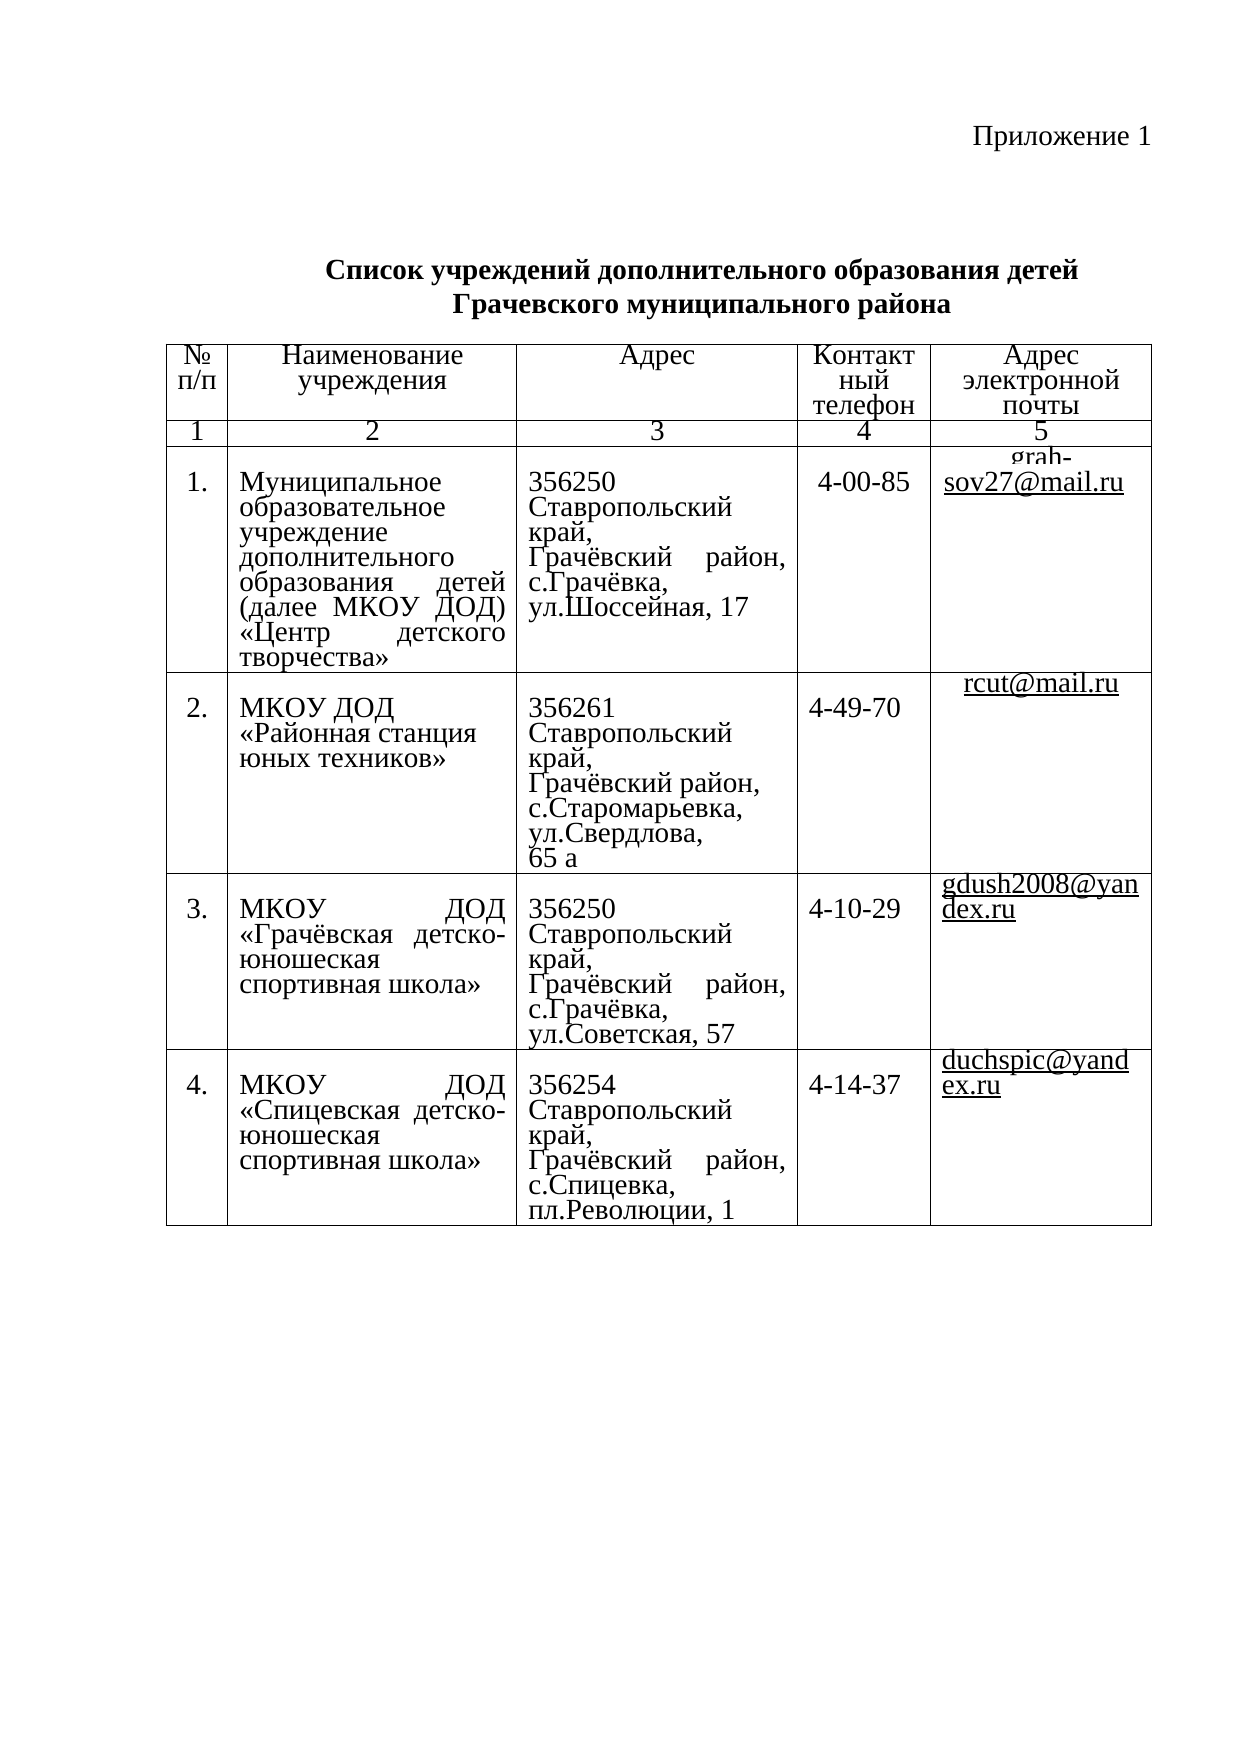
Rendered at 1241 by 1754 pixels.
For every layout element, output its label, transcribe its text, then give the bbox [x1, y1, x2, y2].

table_cell rcut@mail.ru [931, 673, 1151, 873]
table_cell 356261 Ставропольский край, Грачёвский район, с.Старомарьевка, ул.Свердлова, 65 а [517, 673, 797, 873]
table_cell 1. [167, 447, 227, 672]
table_header Адрес электронной почты [931, 345, 1151, 419]
table_cell 356250 Ставропольский край, Грачёвский район, с.Грачёвка, ул.Шоссейная, 17 [517, 447, 797, 672]
table_cell 4-10-29 [798, 874, 930, 1049]
table_header Наименование учреждения [228, 345, 516, 419]
table_header № п/п [167, 345, 227, 419]
table_cell 356254 Ставропольский край, Грачёвский район, с.Спицевка, пл.Революции, 1 [517, 1050, 797, 1225]
table_cell 4-49-70 [798, 673, 930, 873]
table_header Контактный телефон [798, 345, 930, 419]
table_cell МКОУ ДОД «Спицевская детско-юношеская спортивная школа» [228, 1050, 516, 1225]
table_cell 4-14-37 [798, 1050, 930, 1225]
table_cell 356250 Ставропольский край, Грачёвский район, с.Грачёвка, ул.Советская, 57 [517, 874, 797, 1049]
text Список учреждений дополнительного образования детей [177, 252, 1152, 286]
text Грачевского муниципального района [177, 286, 1152, 319]
table_cell 5 [931, 421, 1151, 446]
table_cell МКОУ ДОД «Районная станция юных техников» [228, 673, 516, 873]
table_cell 4 [798, 421, 930, 446]
table_cell gdush2008@yandex.ru [931, 874, 1151, 1049]
table_cell duchspic@yandex.ru [931, 1050, 1151, 1225]
table_cell 2. [167, 673, 227, 873]
table_header Адрес [517, 345, 797, 419]
table_cell МКОУ ДОД «Грачёвская детско-юношеская спортивная школа» [228, 874, 516, 1049]
table_cell 4-00-85 [798, 447, 930, 672]
table_cell Муниципальное образовательное учреждение дополнительного образования детей (далее МКОУ ДОД) «Центр детского творчества» [228, 447, 516, 672]
text Приложение 1 [177, 118, 1152, 152]
table_cell 4. [167, 1050, 227, 1225]
table_cell 3. [167, 874, 227, 1049]
table_cell grah-sov27@mail.ru [931, 447, 1151, 672]
table_cell 2 [228, 421, 516, 446]
table_cell 3 [517, 421, 797, 446]
table_cell 1 [167, 421, 227, 446]
